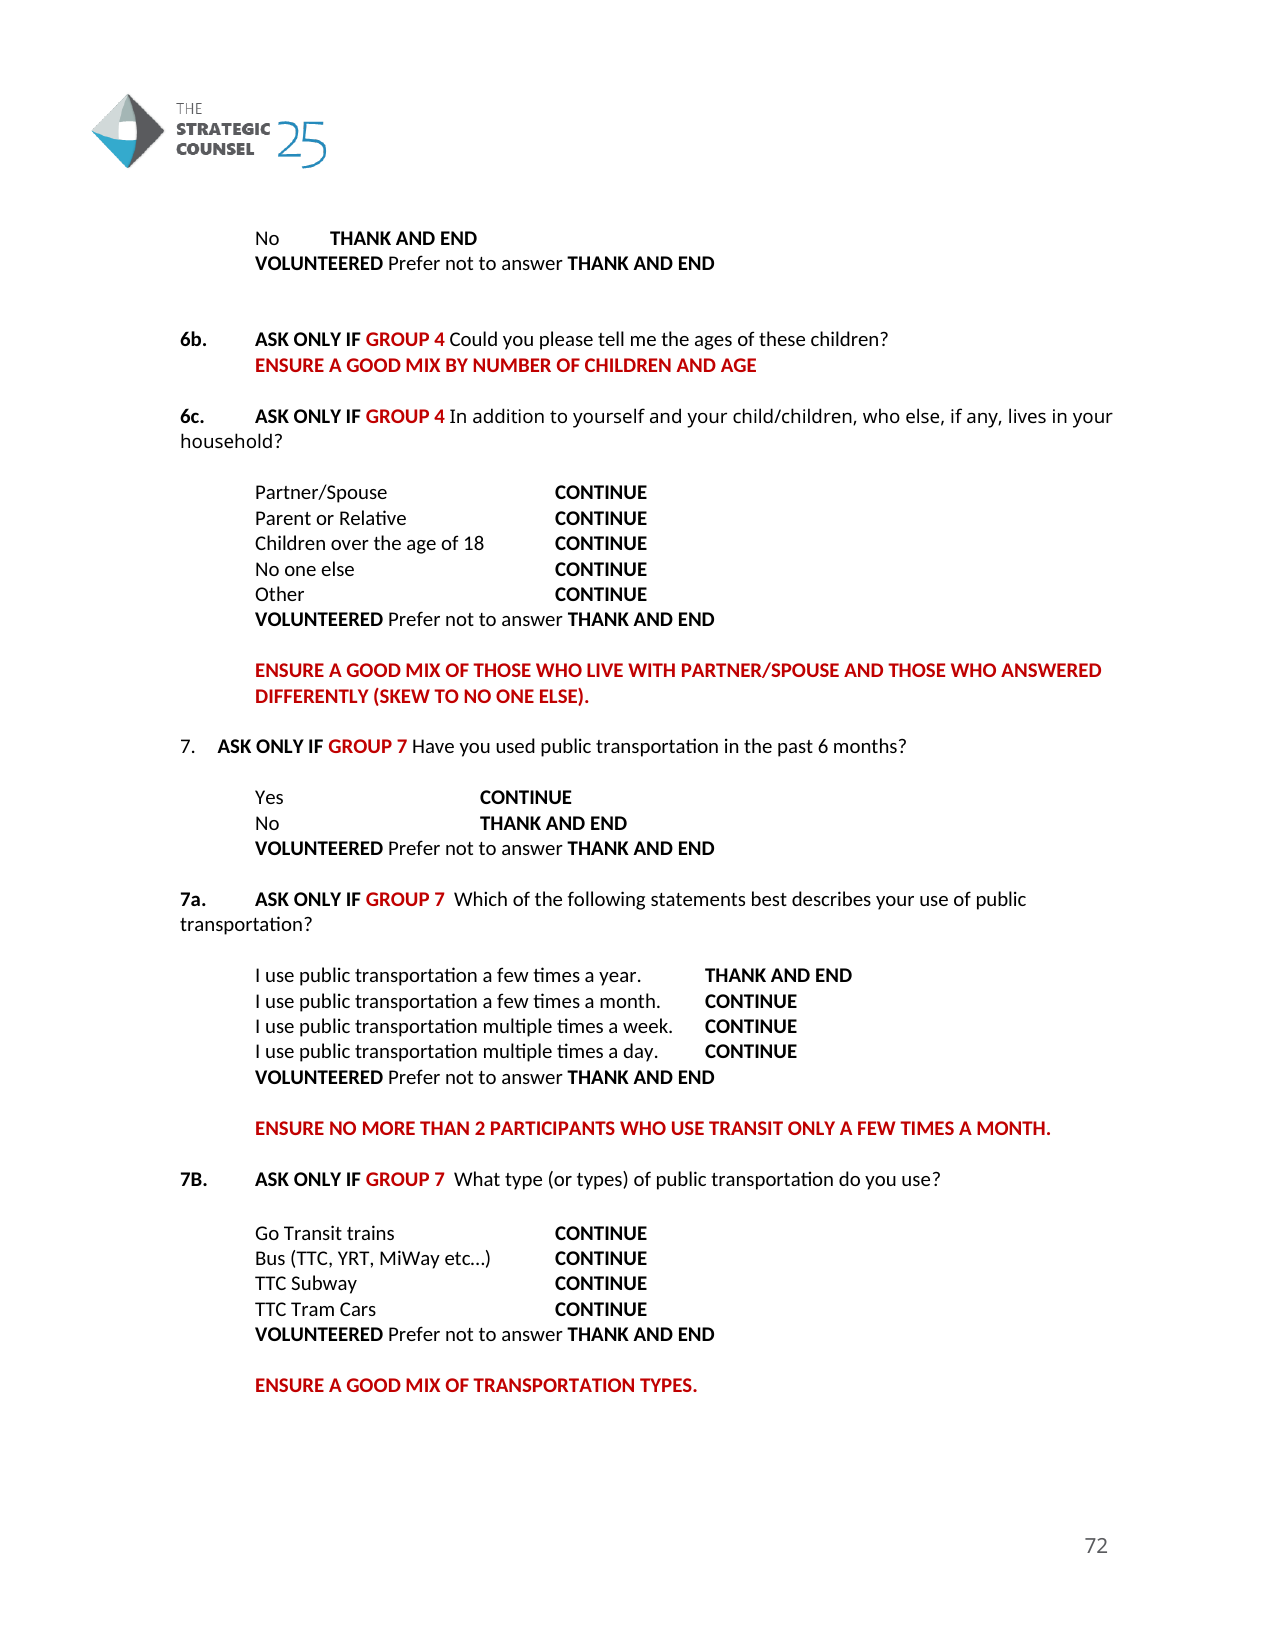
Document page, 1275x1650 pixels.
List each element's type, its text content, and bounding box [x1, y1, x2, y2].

text I use public transportation a few times a month. CONTINUE [180, 988, 1125, 1013]
text No THANK AND END [180, 810, 1125, 835]
text VOLUNTEERED Prefer not to answer THANK AND END [180, 250, 1125, 276]
text 6b. ASK ONLY IF GROUP 4 Could you please tell me the ages of these children? [180, 327, 1125, 352]
text VOLUNTEERED Prefer not to answer THANK AND END [180, 835, 1125, 861]
text TTC Subway CONTINUE [180, 1271, 1125, 1296]
text Go Transit trains CONTINUE [180, 1220, 1125, 1245]
text TTC Tram Cars CONTINUE [180, 1296, 1125, 1321]
text Other CONTINUE [255, 581, 1125, 607]
picture [91, 72, 445, 215]
text Children over the age of 18 CONTINUE [255, 530, 1125, 556]
text I use public transportation a few times a year. THANK AND END [180, 962, 1125, 988]
text 6c. ASK ONLY IF GROUP 4 In addition to yourself and your child/children, who else, if any, lives in your household? [180, 403, 1125, 454]
text Yes CONTINUE [180, 784, 1125, 810]
text Bus (TTC, YRT, MiWay etc…) CONTINUE [180, 1245, 1125, 1271]
list ASK ONLY IF GROUP 7 Have you used public transportation in the past 6 months? [180, 734, 1125, 759]
text VOLUNTEERED Prefer not to answer THANK AND END [180, 1321, 1125, 1347]
text 7a. ASK ONLY IF GROUP 7 Which of the following statements best describes your use of public transportation? [180, 886, 1125, 937]
text ENSURE A GOOD MIX BY NUMBER OF CHILDREN AND AGE [255, 352, 1125, 377]
text ENSURE NO MORE THAN 2 PARTICIPANTS WHO USE TRANSIT ONLY A FEW TIMES A MONTH. [255, 1115, 1125, 1140]
text VOLUNTEERED Prefer not to answer THANK AND END [180, 1064, 1125, 1089]
text VOLUNTEERED Prefer not to answer THANK AND END [255, 607, 1125, 632]
text ENSURE A GOOD MIX OF THOSE WHO LIVE WITH PARTNER/SPOUSE AND THOSE WHO ANSWERED DIFFERENTLY (SKEW TO NO ONE ELSE). [255, 657, 1125, 708]
text 7B. ASK ONLY IF GROUP 7 What type (or types) of public transportation do you use? [180, 1166, 1125, 1191]
text Partner/Spouse CONTINUE [255, 479, 1125, 505]
text ENSURE A GOOD MIX OF TRANSPORTATION TYPES. [180, 1372, 1125, 1398]
text Parent or Relative CONTINUE [255, 505, 1125, 530]
text I use public transportation multiple times a week. CONTINUE [180, 1013, 1125, 1039]
text No one else CONTINUE [255, 556, 1125, 581]
text No THANK AND END [180, 225, 1125, 250]
text I use public transportation multiple times a day. CONTINUE [180, 1039, 1125, 1064]
